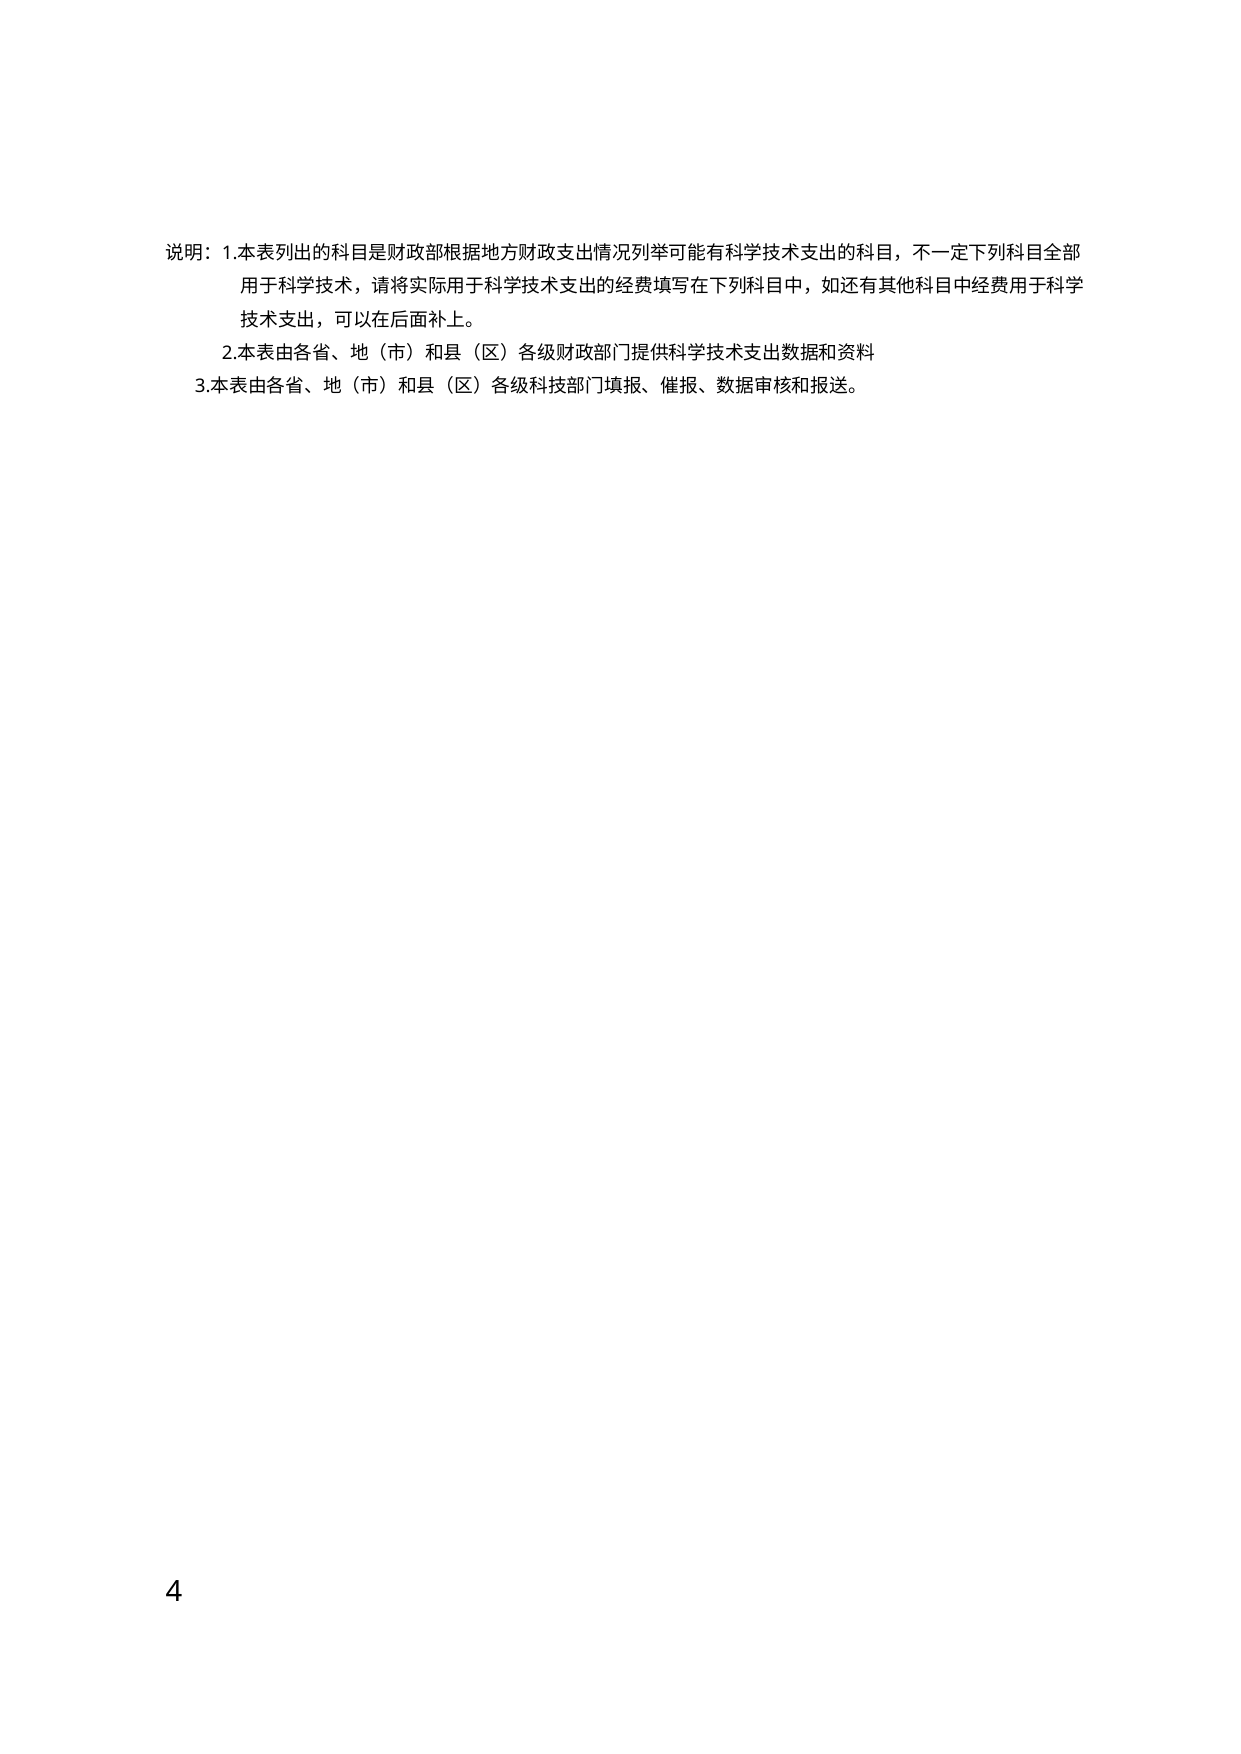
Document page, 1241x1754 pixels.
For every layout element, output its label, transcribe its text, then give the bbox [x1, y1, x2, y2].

text 3.本表由各省、地（市）和县（区）各级科技部门填报、催报、数据审核和报送。 [165, 366, 1087, 399]
text 2.本表由各省、地（市）和县（区）各级财政部门提供科学技术支出数据和资料 [165, 333, 1087, 366]
text 说明：1.本表列出的科目是财政部根据地方财政支出情况列举可能有科学技术支出的科目，不一定下列科目全部用于科学技术，请将实际用于科学技术支出的经费填写在下列科目中，如还有其他科目中经费用于科学技术支出，可以在后面补上。 [165, 233, 1087, 333]
